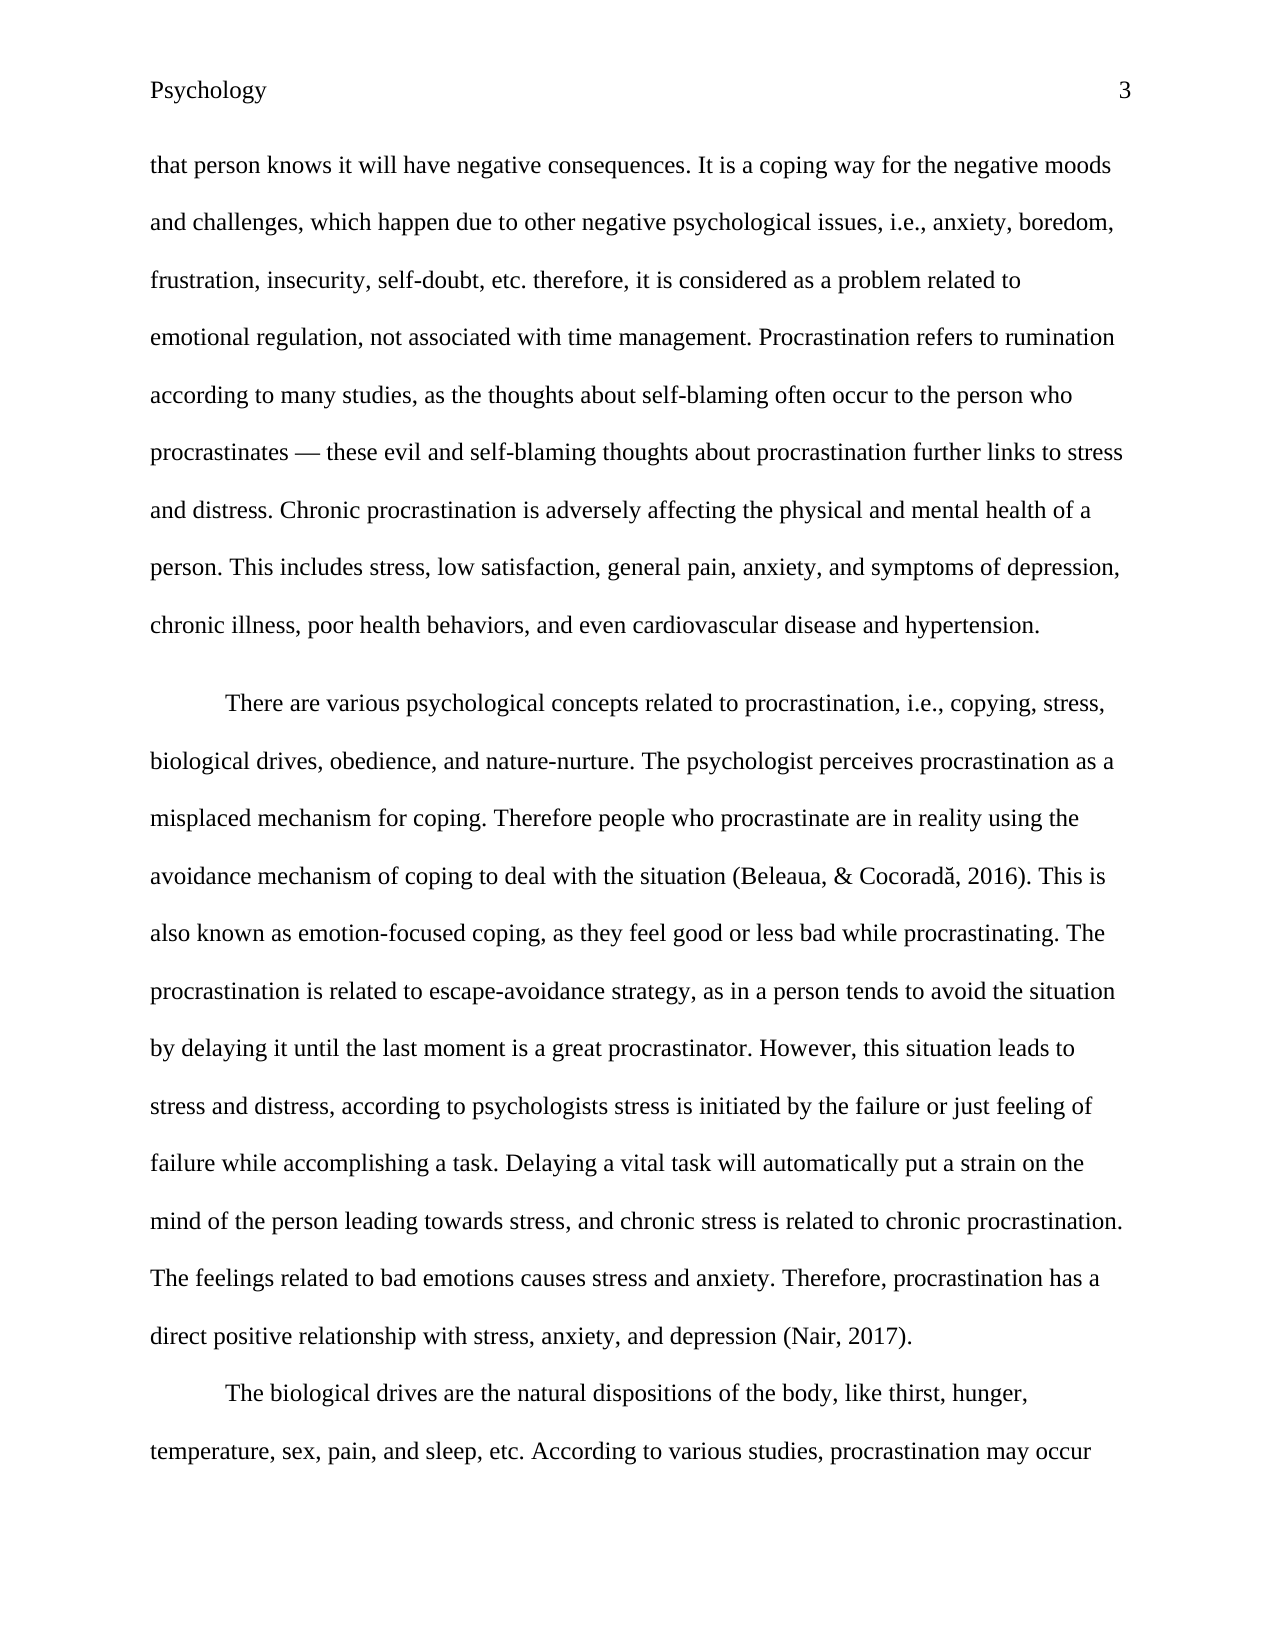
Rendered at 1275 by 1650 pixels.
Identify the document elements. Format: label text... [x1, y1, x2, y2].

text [150, 1378, 1125, 1464]
text There are various psychological concepts related to procrastination, i.e., copying, stress, biological drives, obedience, and nature-nurture. The psychologist perceives procrastination as a misplaced mechanism for coping. Therefore people who procrastinate are in reality using the avoidance mechanism of coping to deal with the situation (Beleaua, & Cocoradă, 2016). This is also known as emotion-focused coping, as they feel good or less bad while procrastinating. The procrastination is related to escape-avoidance strategy, as in a person tends to avoid the situation by delaying it until the last moment is a great procrastinator. However, this situation leads to stress and distress, according to psychologists stress is initiated by the failure or just feeling of failure while accomplishing a task. Delaying a vital task will automatically put a strain on the mind of the person leading towards stress, and chronic stress is related to chronic procrastination. The feelings related to bad emotions causes stress and anxiety. Therefore, procrastination has a direct positive relationship with stress, anxiety, and depression (Nair, 2017). [150, 688, 1125, 1349]
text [150, 150, 1125, 639]
